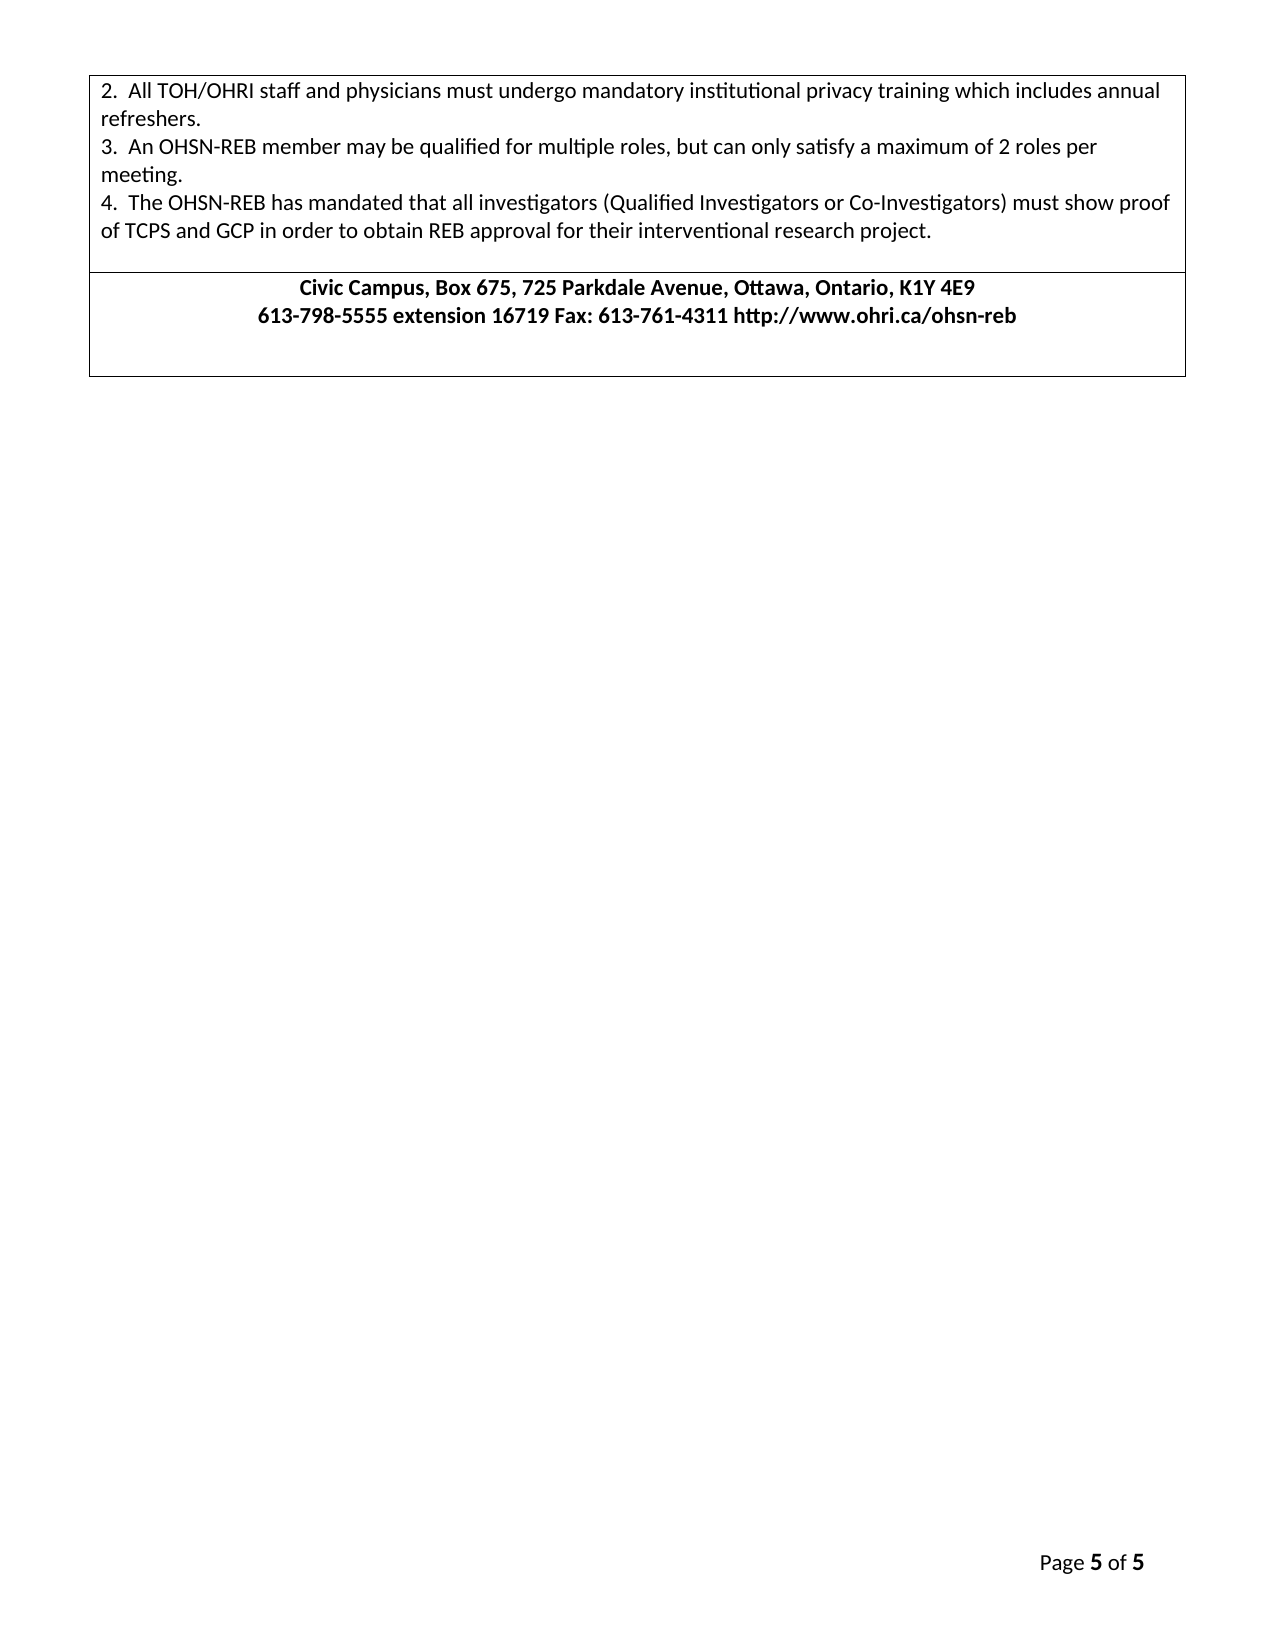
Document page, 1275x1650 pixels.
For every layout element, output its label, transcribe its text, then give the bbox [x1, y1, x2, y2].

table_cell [90, 76, 1185, 272]
table_cell Civic Campus, Box 675, 725 Parkdale Avenue, Ottawa, Ontario, K1Y 4E9 613-798-5555 extension 16719 Fax: 613-761-4311 http://www.ohri.ca/ohsn-reb [90, 273, 1185, 376]
